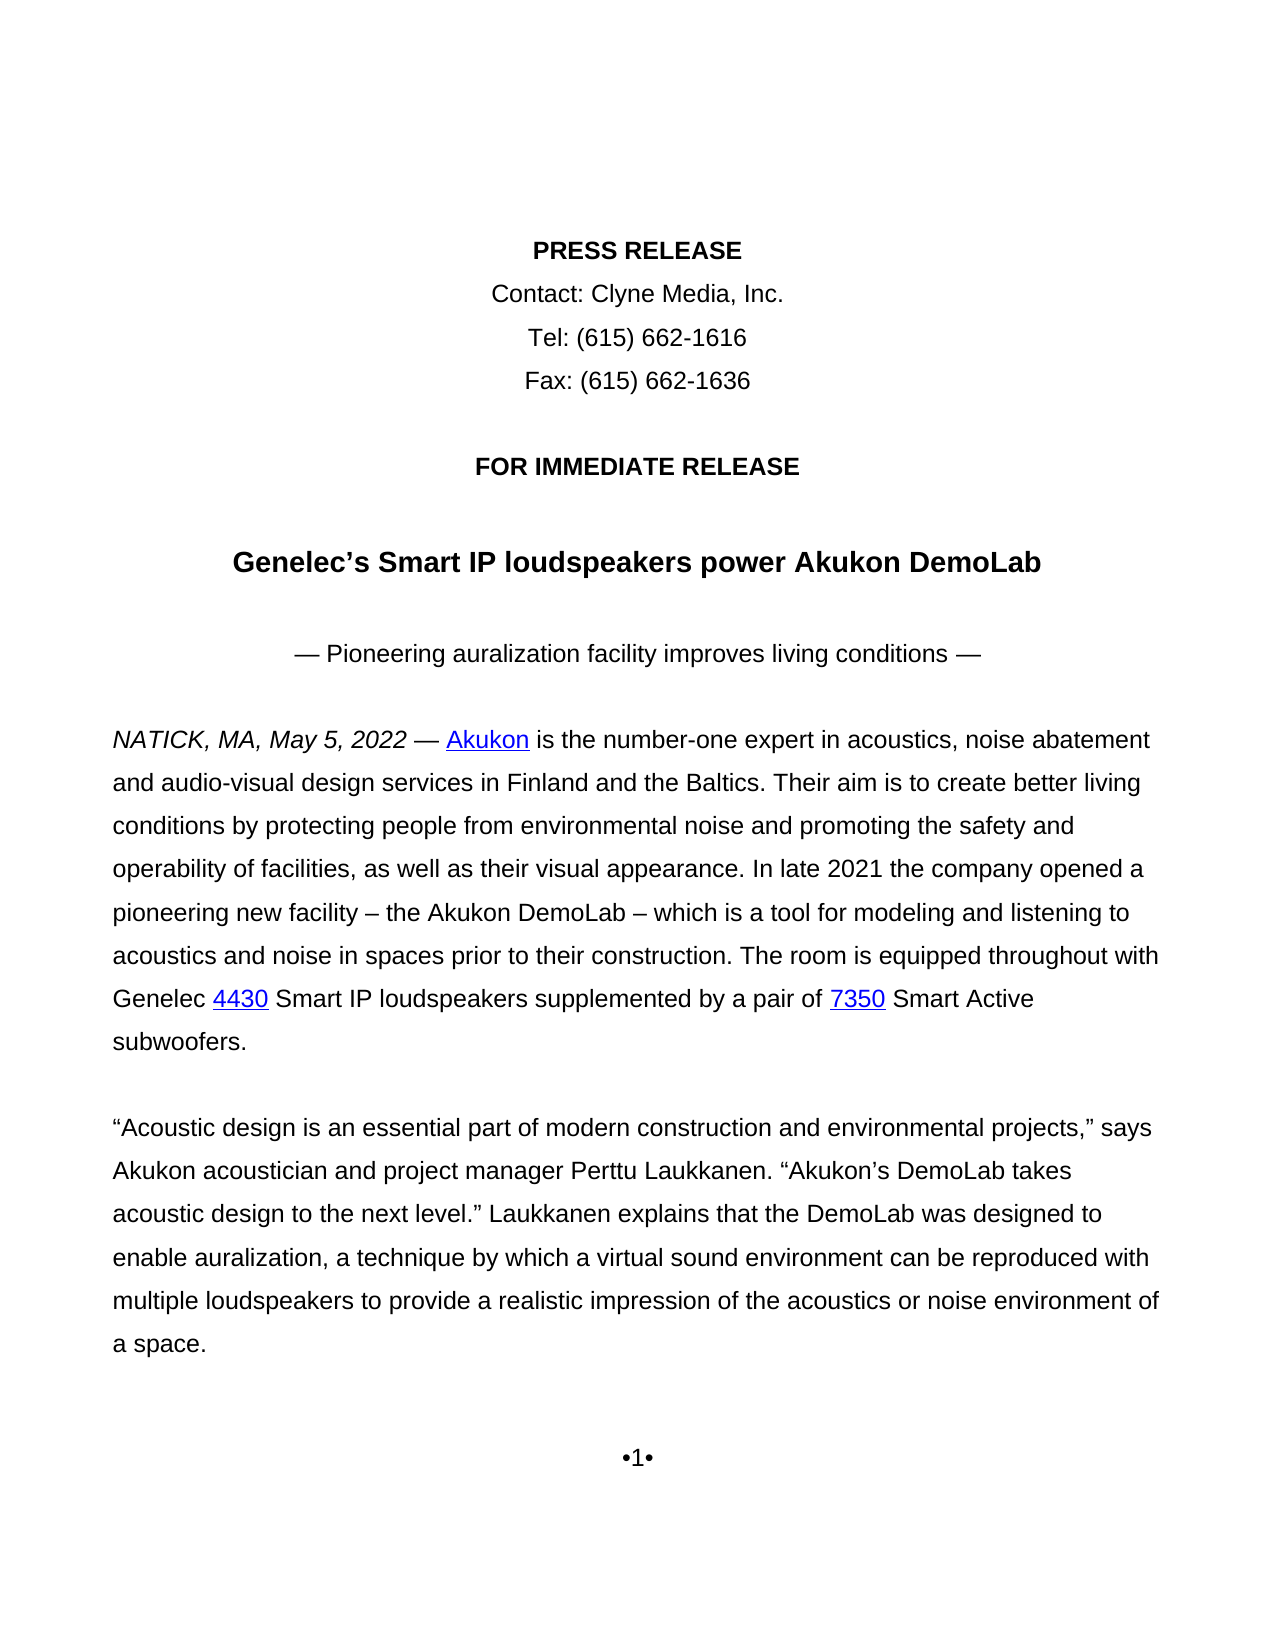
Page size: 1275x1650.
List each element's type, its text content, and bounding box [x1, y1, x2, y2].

text Genelec’s Smart IP loudspeakers power Akukon DemoLab [112, 545, 1162, 579]
text FOR IMMEDIATE RELEASE [112, 452, 1162, 481]
text “Acoustic design is an essential part of modern construction and environmental projects,” says Akukon acoustician and project manager Perttu Laukkanen. “Akukon’s DemoLab takes acoustic design to the next level.” Laukkanen explains that the DemoLab was designed to enable auralization, a technique by which a virtual sound environment can be reproduced with multiple loudspeakers to provide a realistic impression of the acoustics or noise environment of a space. [112, 1113, 1162, 1357]
text NATICK, MA, May 5, 2022 — Akukon is the number-one expert in acoustics, noise abatement and audio-visual design services in Finland and the Baltics. Their aim is to create better living conditions by protecting people from environmental noise and promoting the safety and operability of facilities, as well as their visual appearance. In late 2021 the company opened a pioneering new facility – the Akukon DemoLab – which is a tool for modeling and listening to acoustics and noise in spaces prior to their construction. The room is equipped throughout with Genelec 4430 Smart IP loudspeakers supplemented by a pair of 7350 Smart Active subwoofers. [112, 725, 1162, 1056]
text Tel: (615) 662-1616 [112, 322, 1162, 351]
text Contact: Clyne Media, Inc. [112, 279, 1162, 308]
text — Pioneering auralization facility improves living conditions — [112, 639, 1162, 667]
text Fax: (615) 662-1636 [112, 366, 1162, 394]
text PRESS RELEASE [112, 236, 1162, 265]
